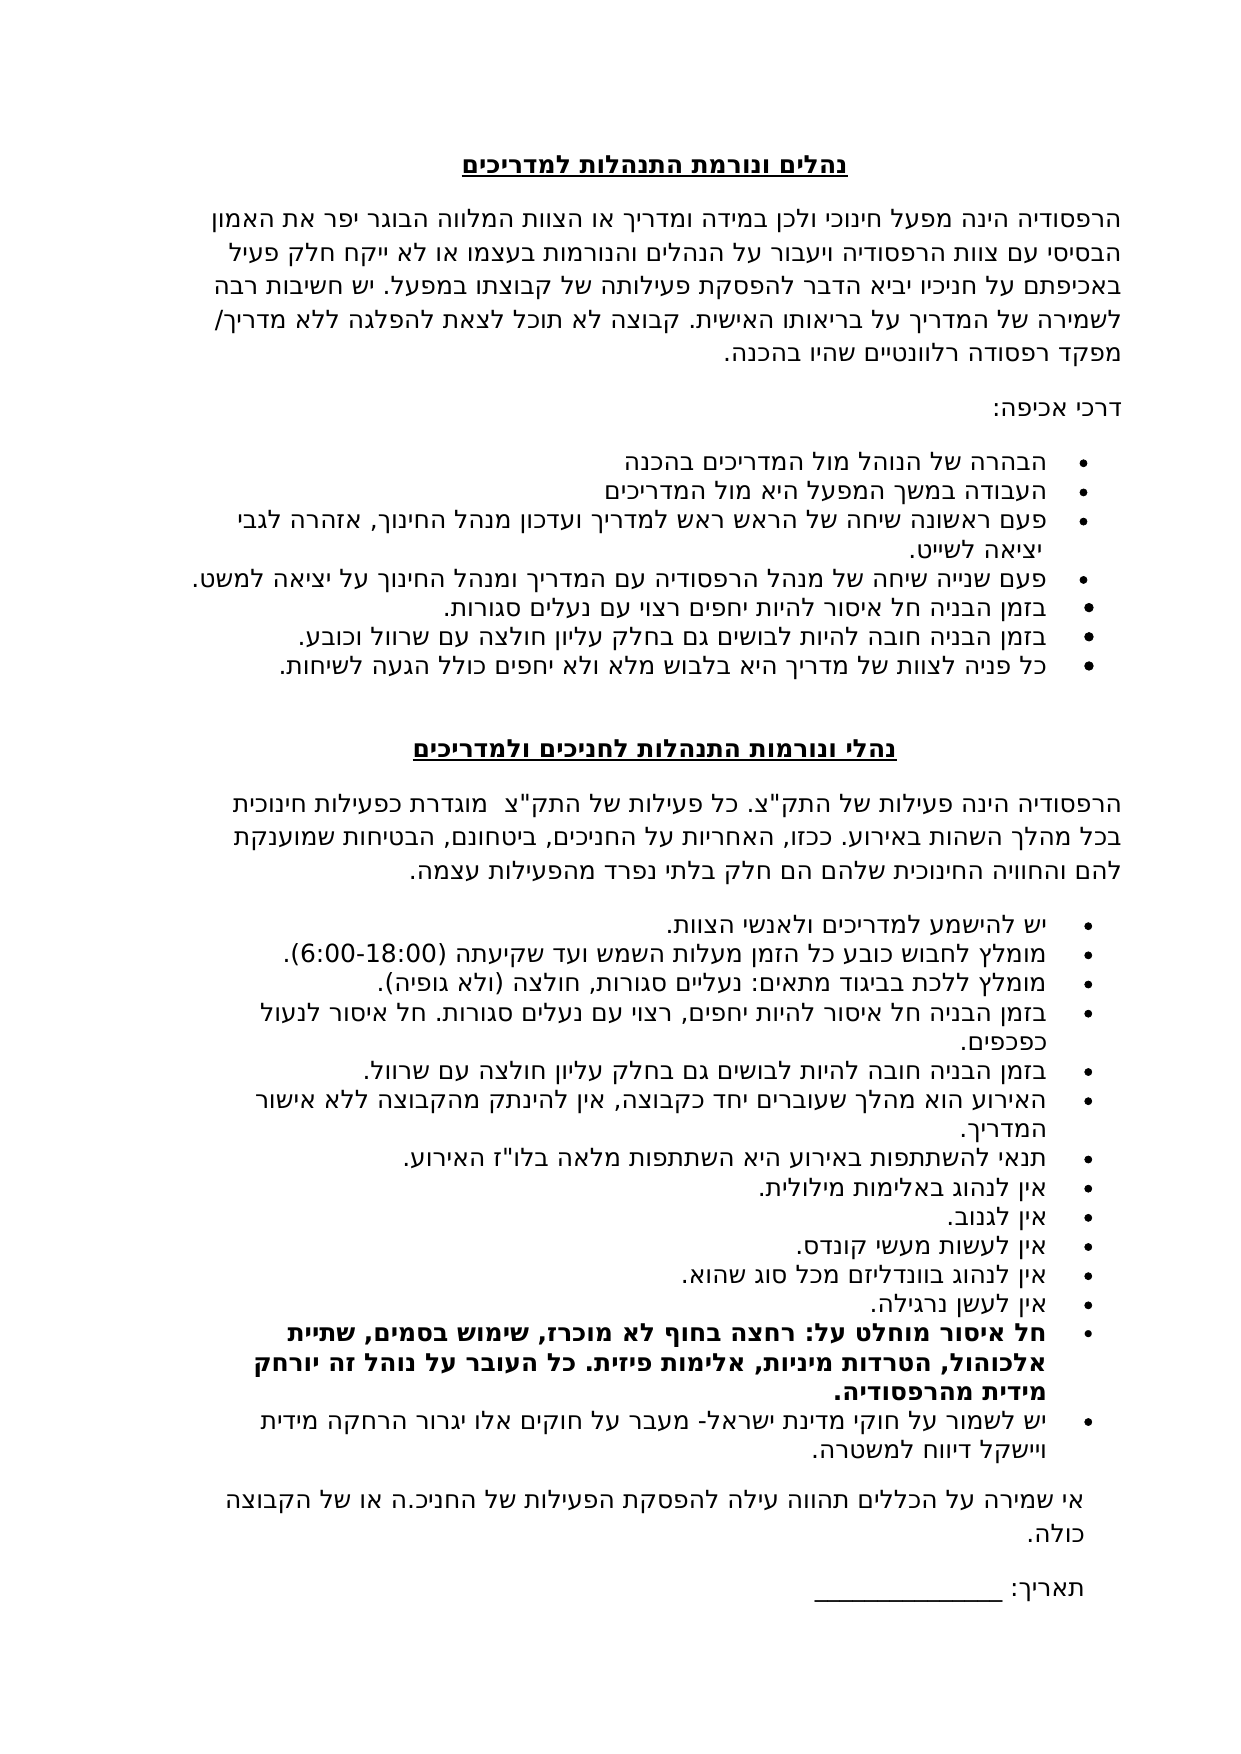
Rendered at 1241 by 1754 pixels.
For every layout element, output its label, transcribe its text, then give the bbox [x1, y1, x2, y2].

list בזמן הבניה חל איסור להיות יחפים רצוי עם נעלים סגורות. [187, 593, 1084, 622]
list חל איסור מוחלט על: רחצה בחוף לא מוכרז, שימוש בסמים, שתיית אלכוהול, הטרדות מיניות, אלימות פיזית. כל העובר על נוהל זה יורחק מידית מהרפסודיה. [187, 1319, 1084, 1406]
list העבודה במשך המפעל היא מול המדריכים [187, 476, 1080, 506]
text דרכי אכיפה: [187, 393, 1122, 422]
text אי שמירה על הכללים תהווה עילה להפסקת הפעילות של החניכ.ה או של הקבוצה כולה. [187, 1485, 1084, 1548]
list אין לנהוג באלימות מילולית. [187, 1173, 1084, 1202]
list פעם ראשונה שיחה של הראש ראש למדריך ועדכון מנהל החינוך, אזהרה לגבי יציאה לשייט. [187, 506, 1080, 564]
list כל פניה לצוות של מדריך היא בלבוש מלא ולא יחפים כולל הגעה לשיחות. [187, 651, 1084, 681]
list הבהרה של הנוהל מול המדריכים בהכנה [187, 447, 1080, 476]
text נהלי ונורמות התנהלות לחניכים ולמדריכים [187, 734, 1122, 764]
text נהלים ונורמת התנהלות למדריכים [187, 150, 1122, 179]
list תנאי להשתתפות באירוע היא השתתפות מלאה בלו"ז האירוע. [187, 1144, 1084, 1173]
list מומלץ לחבוש כובע כל הזמן מעלות השמש ועד שקיעתה (6:00-18:00). [187, 939, 1084, 969]
list יש לשמור על חוקי מדינת ישראל- מעבר על חוקים אלו יגרור הרחקה מידית ויישקל דיווח למשטרה. [187, 1406, 1084, 1464]
list יש להישמע למדריכים ולאנשי הצוות. [187, 910, 1084, 939]
text הרפסודיה הינה מפעל חינוכי ולכן במידה ומדריך או הצוות המלווה הבוגר יפר את האמון הבסיסי עם צוות הרפסודיה ויעבור על הנהלים והנורמות בעצמו או לא ייקח חלק פעיל באכיפתם על חניכיו יביא הדבר להפסקת פעילותה של קבוצתו במפעל. יש חשיבות רבה לשמירה של המדריך על בריאותו האישית. קבוצה לא תוכל לצאת להפלגה ללא מדריך/ מפקד רפסודה רלוונטיים שהיו בהכנה. [187, 204, 1122, 368]
list בזמן הבניה חובה להיות לבושים גם בחלק עליון חולצה עם שרוול וכובע. [187, 622, 1084, 651]
list האירוע הוא מהלך שעוברים יחד כקבוצה, אין להינתק מהקבוצה ללא אישור המדריך. [187, 1085, 1084, 1144]
list אין לנהוג בוונדליזם מכל סוג שהוא. [187, 1260, 1084, 1289]
list אין לעשות מעשי קונדס. [187, 1231, 1084, 1260]
list אין לעשן נרגילה. [187, 1289, 1084, 1319]
list אין לגנוב. [187, 1202, 1084, 1231]
text הרפסודיה הינה פעילות של התק"צ. כל פעילות של התק"צ מוגדרת כפעילות חינוכית בכל מהלך השהות באירוע. ככזו, האחריות על החניכים, ביטחונם, הבטיחות שמוענקת להם והחוויה החינוכית שלהם הם חלק בלתי נפרד מהפעילות עצמה. [187, 789, 1122, 885]
list בזמן הבניה חובה להיות לבושים גם בחלק עליון חולצה עם שרוול. [187, 1056, 1084, 1085]
list בזמן הבניה חל איסור להיות יחפים, רצוי עם נעלים סגורות. חל איסור לנעול כפכפים. [187, 998, 1084, 1056]
text תאריך: _______________ [187, 1573, 1084, 1602]
list פעם שנייה שיחה של מנהל הרפסודיה עם המדריך ומנהל החינוך על יציאה למשט. [187, 564, 1080, 593]
list מומלץ ללכת בביגוד מתאים: נעליים סגורות, חולצה (ולא גופיה). [187, 969, 1084, 998]
